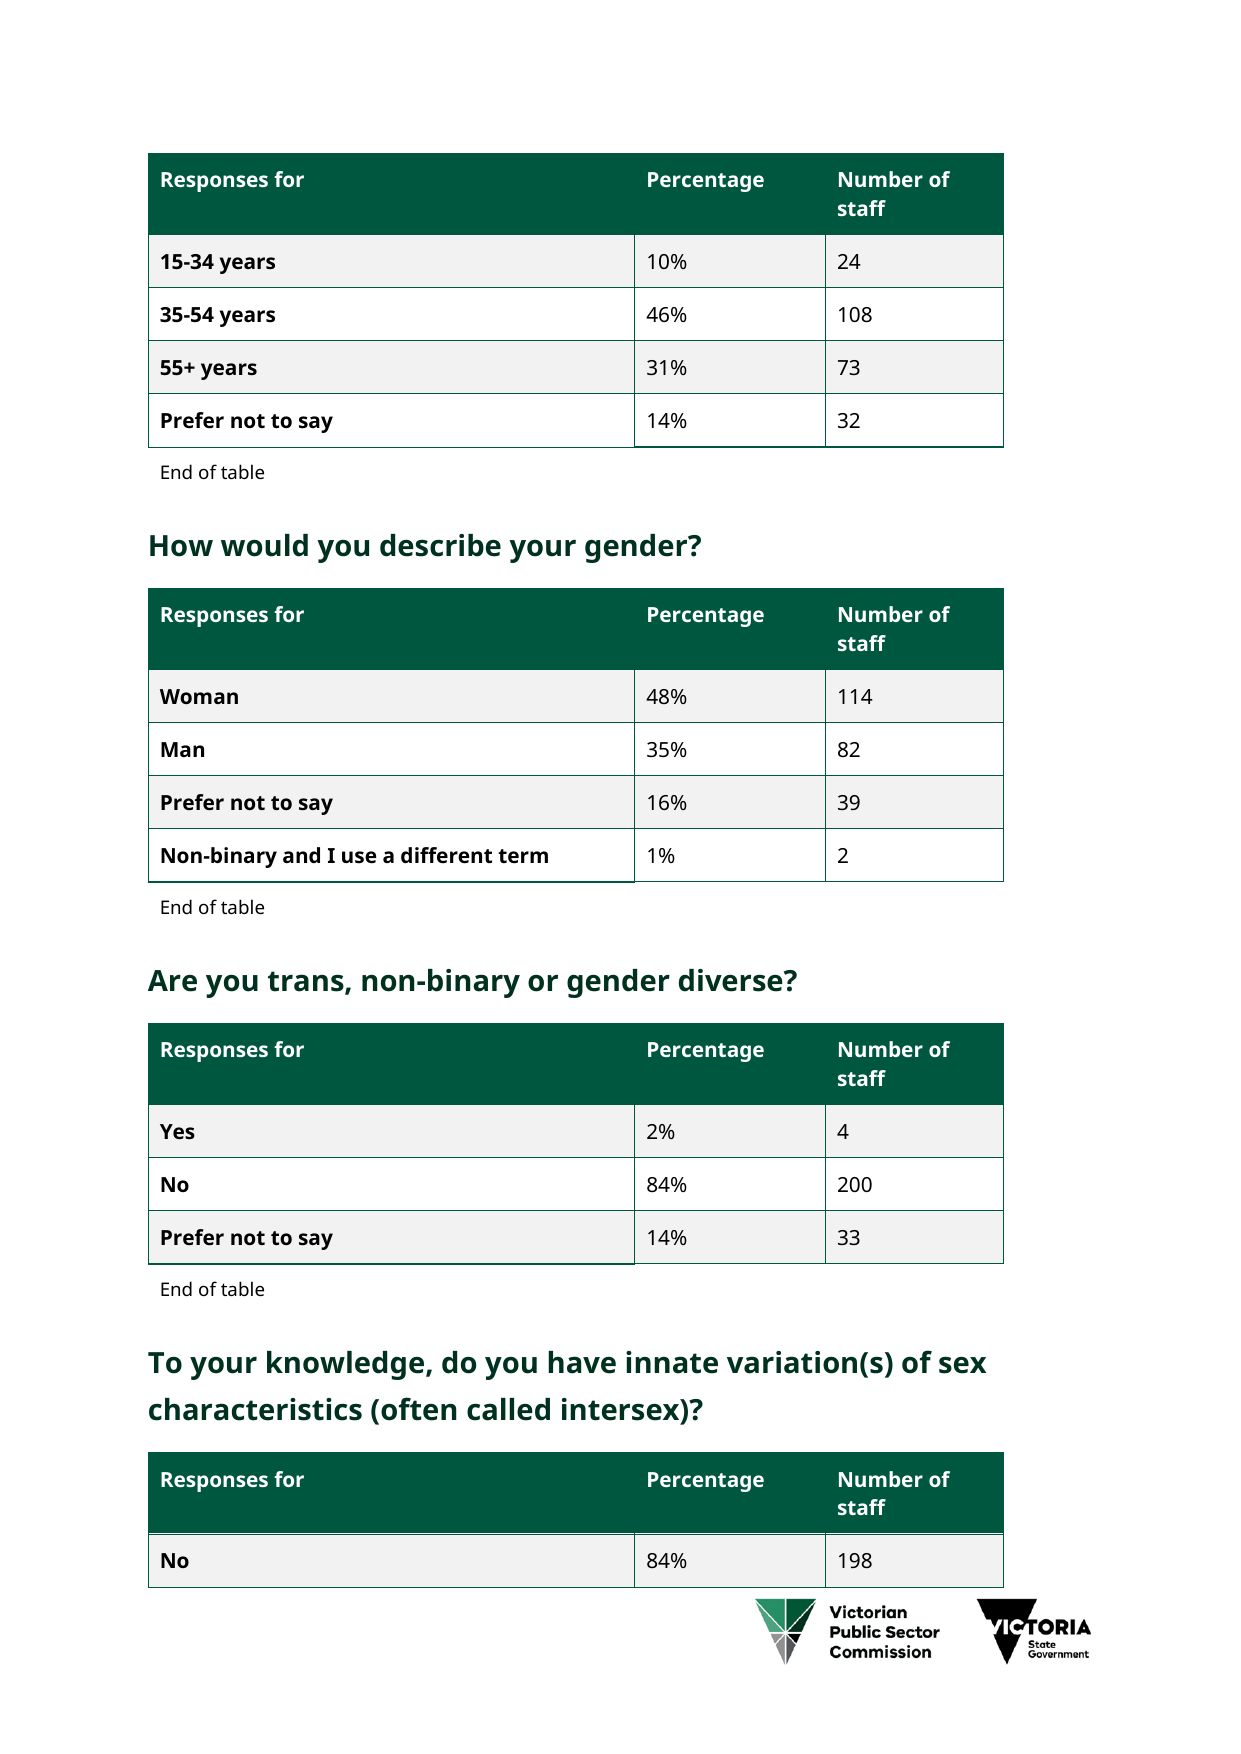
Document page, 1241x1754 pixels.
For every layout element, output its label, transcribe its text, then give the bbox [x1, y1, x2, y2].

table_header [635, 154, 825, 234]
picture [754, 1598, 1093, 1666]
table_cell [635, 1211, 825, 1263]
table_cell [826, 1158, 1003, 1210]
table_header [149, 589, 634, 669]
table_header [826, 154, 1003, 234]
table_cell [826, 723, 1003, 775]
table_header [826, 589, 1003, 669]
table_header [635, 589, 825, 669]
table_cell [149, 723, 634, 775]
subtitle Are you trans, non-binary or gender diverse? [148, 960, 1092, 1000]
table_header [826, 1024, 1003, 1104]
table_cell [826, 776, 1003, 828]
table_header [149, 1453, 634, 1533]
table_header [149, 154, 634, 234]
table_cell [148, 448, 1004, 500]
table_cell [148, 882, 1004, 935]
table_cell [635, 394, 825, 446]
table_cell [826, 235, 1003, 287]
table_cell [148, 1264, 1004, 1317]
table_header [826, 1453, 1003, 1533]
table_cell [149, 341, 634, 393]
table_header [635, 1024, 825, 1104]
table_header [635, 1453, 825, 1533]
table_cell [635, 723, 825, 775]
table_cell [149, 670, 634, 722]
subtitle How would you describe your gender? [148, 525, 1092, 565]
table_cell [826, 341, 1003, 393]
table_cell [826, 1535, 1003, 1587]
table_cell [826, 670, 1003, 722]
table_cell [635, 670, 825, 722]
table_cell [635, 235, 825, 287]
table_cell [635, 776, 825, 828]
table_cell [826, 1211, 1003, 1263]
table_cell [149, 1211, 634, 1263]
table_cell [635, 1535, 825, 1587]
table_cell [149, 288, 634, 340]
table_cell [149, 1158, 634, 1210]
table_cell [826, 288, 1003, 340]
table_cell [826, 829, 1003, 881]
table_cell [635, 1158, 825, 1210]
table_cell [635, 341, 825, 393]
subtitle To your knowledge, do you have innate variation(s) of sex characteristics (often called intersex)? [148, 1342, 1092, 1429]
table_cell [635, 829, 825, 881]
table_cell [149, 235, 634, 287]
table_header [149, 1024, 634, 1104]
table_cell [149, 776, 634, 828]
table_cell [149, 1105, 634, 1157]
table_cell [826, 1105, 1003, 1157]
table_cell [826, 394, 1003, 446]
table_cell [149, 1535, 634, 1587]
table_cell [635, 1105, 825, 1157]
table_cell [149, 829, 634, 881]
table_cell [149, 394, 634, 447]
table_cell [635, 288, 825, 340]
